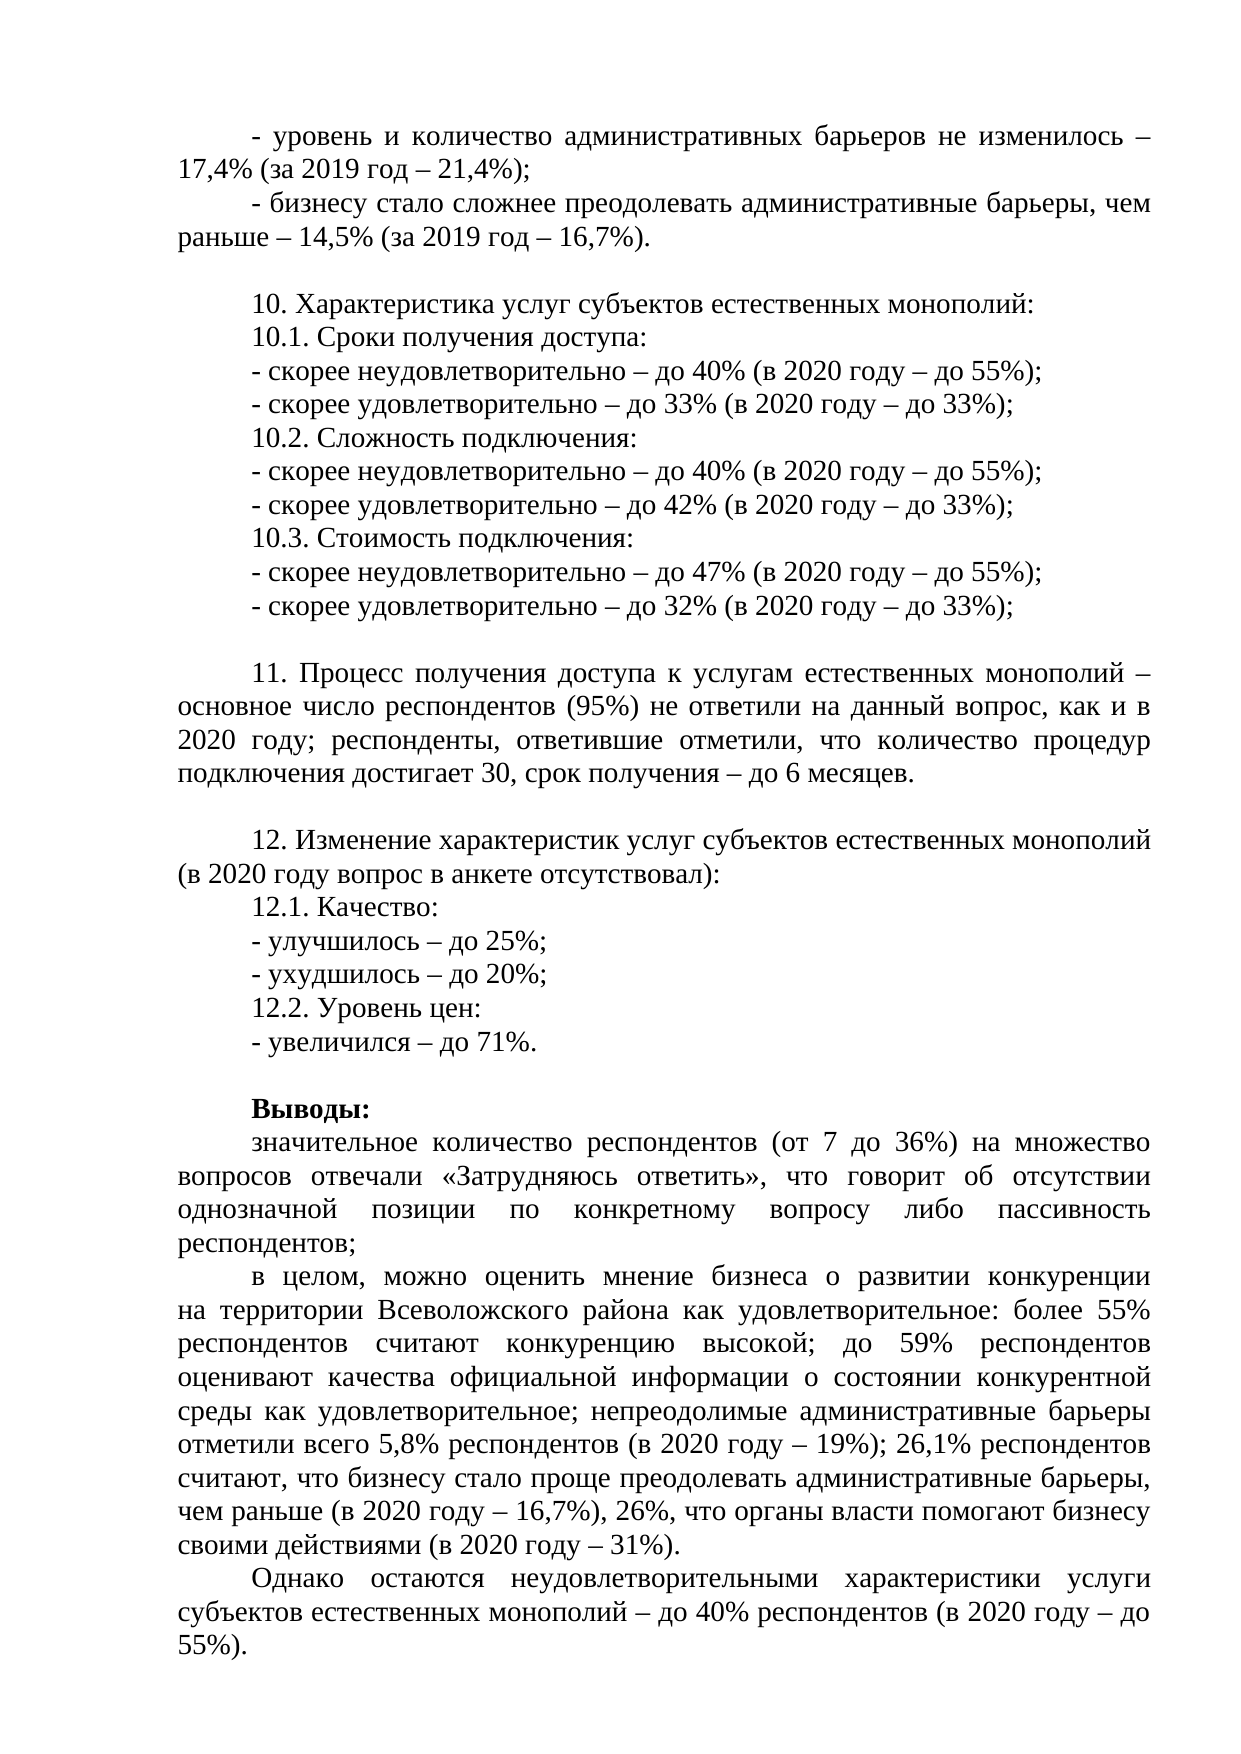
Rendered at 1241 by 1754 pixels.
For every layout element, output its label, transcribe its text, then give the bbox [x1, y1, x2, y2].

text Выводы: [177, 1091, 1152, 1124]
text - скорее удовлетворительно – до 33% (в 2020 году – до 33%); [177, 386, 1152, 420]
text - увеличился – до 71%. [177, 1024, 1152, 1057]
text 12.1. Качество: [177, 889, 1152, 923]
text - скорее удовлетворительно – до 42% (в 2020 году – до 33%); [177, 487, 1152, 521]
text - скорее неудовлетворительно – до 47% (в 2020 году – до 55%); [177, 554, 1152, 588]
text - скорее неудовлетворительно – до 40% (в 2020 году – до 55%); [177, 353, 1152, 386]
text Однако остаются неудовлетворительными характеристики услуги субъектов естественных монополий – до 40% респондентов (в 2020 году – до 55%). [177, 1560, 1152, 1661]
text 10. Характеристика услуг субъектов естественных монополий: [177, 286, 1152, 319]
text - ухудшилось – до 20%; [177, 957, 1152, 990]
text 12. Изменение характеристик услуг субъектов естественных монополий (в 2020 году вопрос в анкете отсутствовал): [177, 822, 1152, 889]
text 10.1. Сроки получения доступа: [177, 319, 1152, 353]
text 10.3. Стоимость подключения: [177, 521, 1152, 554]
text в целом, можно оценить мнение бизнеса о развитии конкуренции на территории Всеволожского района как удовлетворительное: более 55% респондентов считают конкуренцию высокой; до 59% респондентов оценивают качества официальной информации о состоянии конкурентной среды как удовлетворительное; непреодолимые административные барьеры отметили всего 5,8% респондентов (в 2020 году – 19%); 26,1% респондентов считают, что бизнесу стало проще преодолевать административные барьеры, чем раньше (в 2020 году – 16,7%), 26%, что органы власти помогают бизнесу своими действиями (в 2020 году – 31%). [177, 1258, 1152, 1560]
text - скорее удовлетворительно – до 32% (в 2020 году – до 33%); [177, 588, 1152, 621]
text - бизнесу стало сложнее преодолевать административные барьеры, чем раньше – 14,5% (за 2019 год – 16,7%). [177, 185, 1152, 252]
text - скорее неудовлетворительно – до 40% (в 2020 году – до 55%); [177, 453, 1152, 487]
text - улучшилось – до 25%; [177, 923, 1152, 957]
text 11. Процесс получения доступа к услугам естественных монополий – основное число респондентов (95%) не ответили на данный вопрос, как и в 2020 году; респонденты, ответившие отметили, что количество процедур подключения достигает 30, срок получения – до 6 месяцев. [177, 655, 1152, 789]
text 12.2. Уровень цен: [177, 990, 1152, 1024]
text 10.2. Сложность подключения: [177, 420, 1152, 453]
text - уровень и количество административных барьеров не изменилось – 17,4% (за 2019 год – 21,4%); [177, 118, 1152, 185]
text значительное количество респондентов (от 7 до 36%) на множество вопросов отвечали «Затрудняюсь ответить», что говорит об отсутствии однозначной позиции по конкретному вопросу либо пассивность респондентов; [177, 1124, 1152, 1258]
